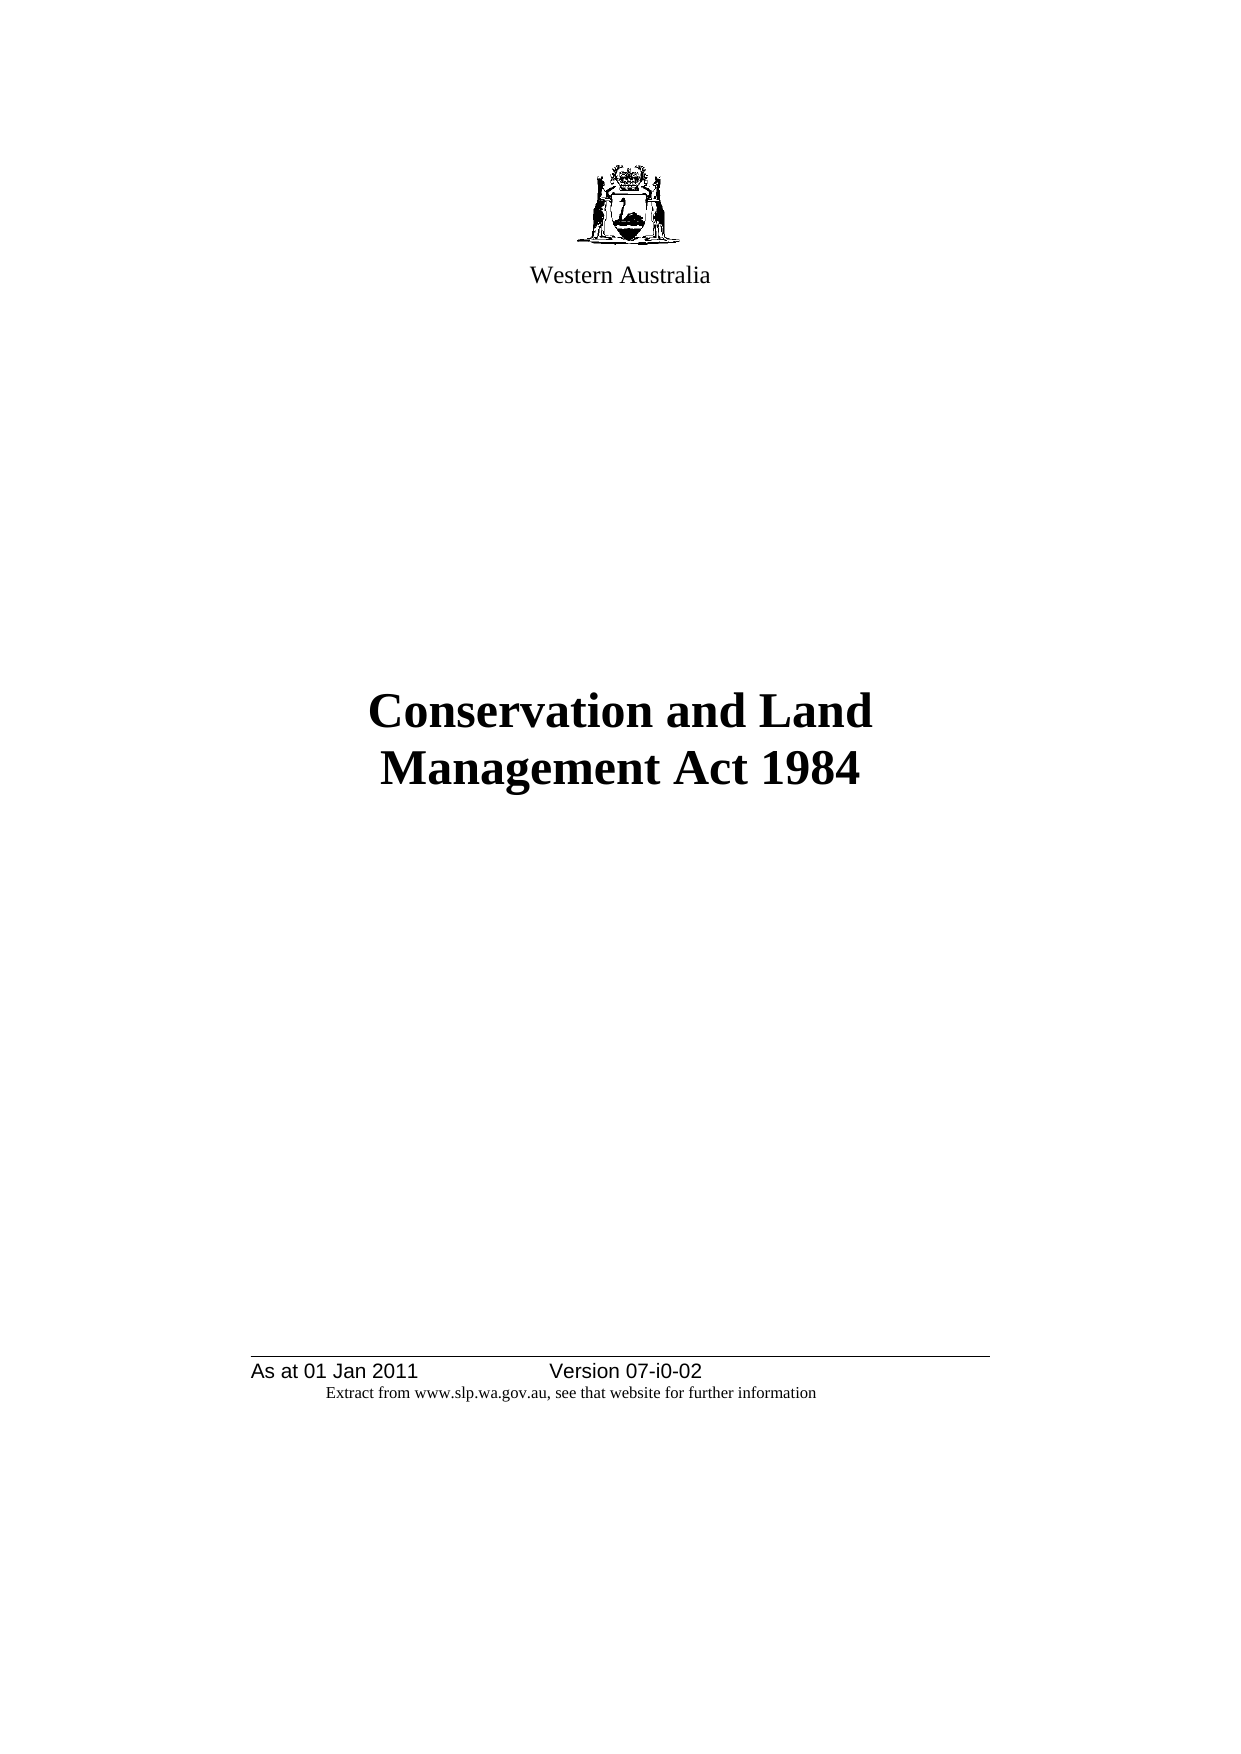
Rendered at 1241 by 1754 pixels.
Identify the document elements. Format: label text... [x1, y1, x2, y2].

text Western Australia [251, 260, 990, 289]
text Conservation and Land Management Act 1984 [251, 680, 990, 795]
picture [576, 163, 680, 246]
